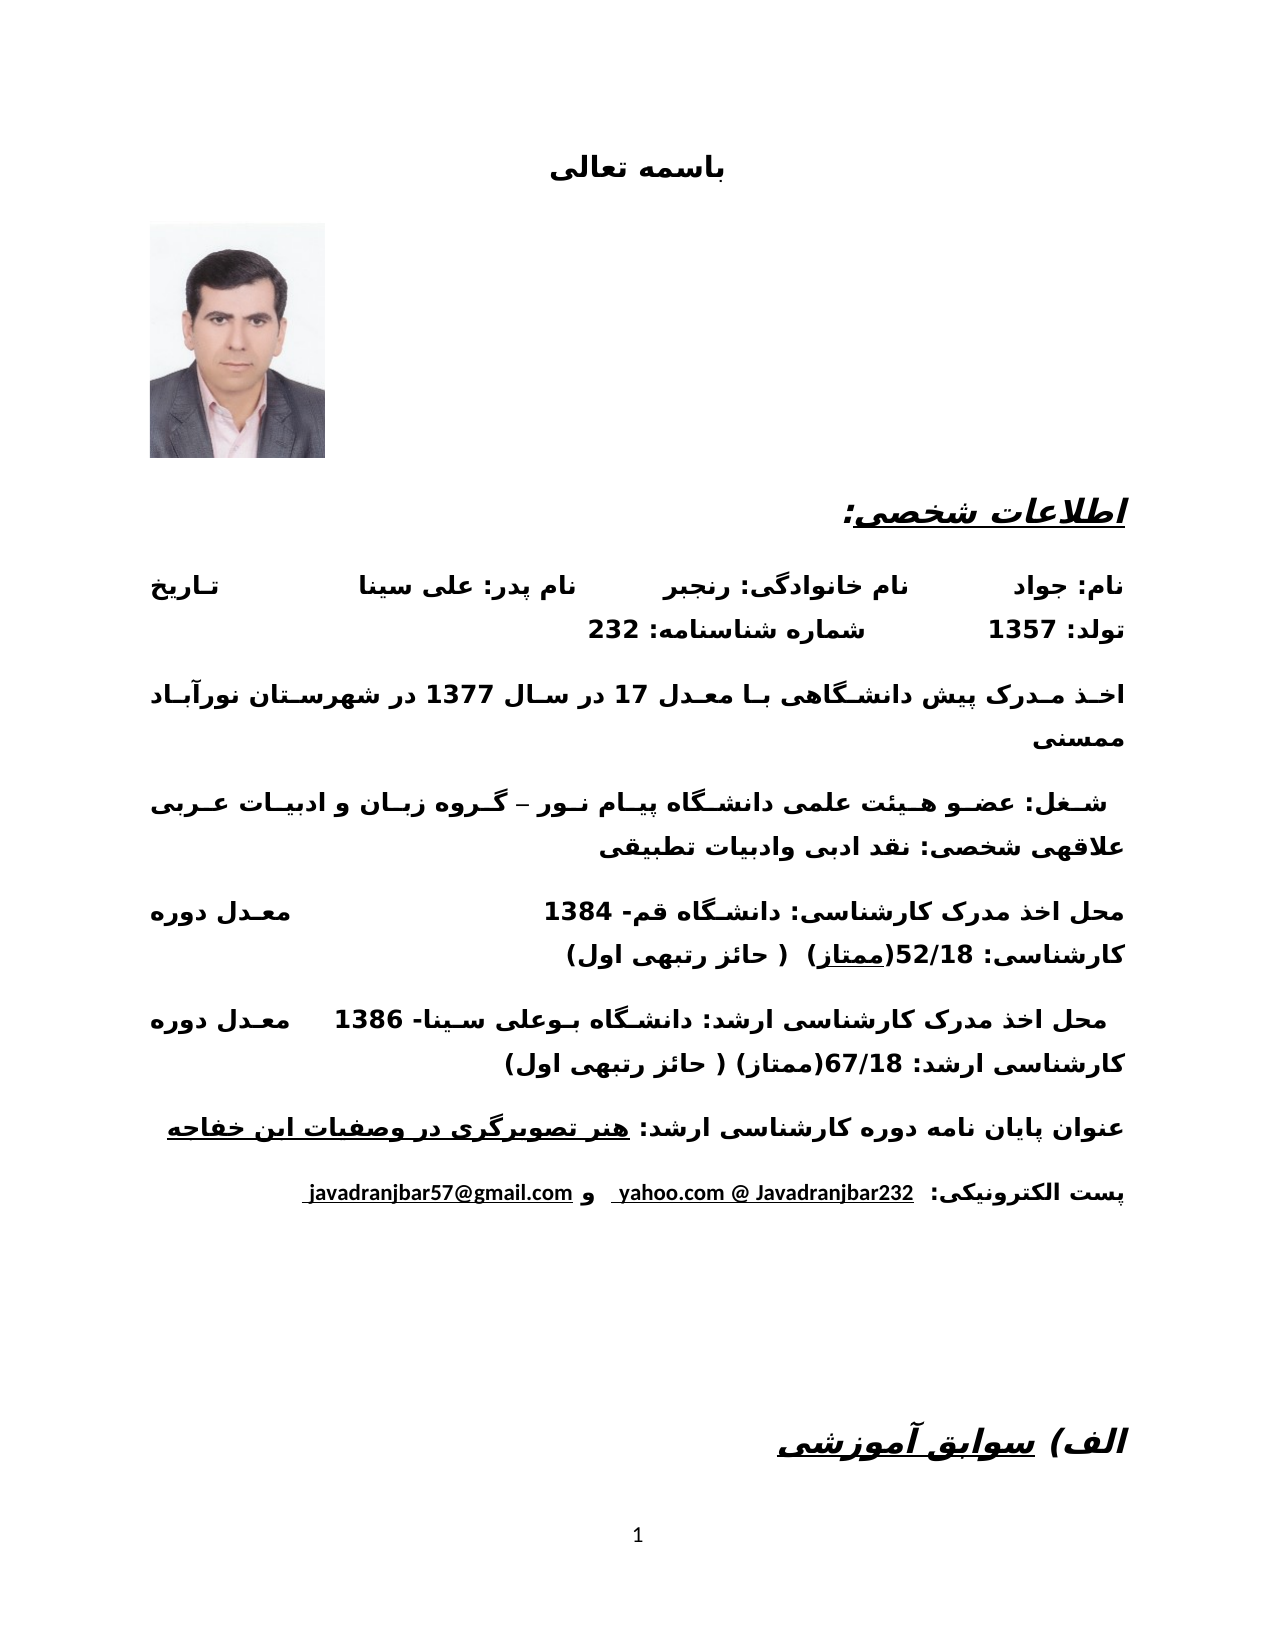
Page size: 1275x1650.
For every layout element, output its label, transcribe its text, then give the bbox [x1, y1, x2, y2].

text اخذ مدرک پیش دانشگاهی با معدل 17 در سال 1377 در شهرستان نورآباد ممسنی [150, 680, 1125, 753]
text شغل: عضو هیئت علمی دانشگاه پیام نور – گروه زبان و ادبیات عربی علاقهی شخصی: نقد ادبی وادبیات تطبیقی [150, 788, 1125, 861]
text محل اخذ مدرک کارشناسی: دانشگاه قم- 1384 معدل دوره کارشناسی: 52/18(ممتاز) ( حائز رتبهی اول) [150, 897, 1125, 969]
text الف) سوابق آموزشی [150, 1422, 1125, 1461]
text باسمه تعالی [150, 150, 1125, 184]
picture [149, 221, 325, 458]
text اطلاعات شخصی: [150, 492, 1125, 531]
text نام: جواد نام خانوادگی: رنجبر نام پدر: علی سینا تاریخ تولد: 1357 شماره شناسنامه: 232 [150, 572, 1125, 644]
text عنوان پایان نامه دوره کارشناسی ارشد: هنر تصویرگری در وصفیات ابن خفاجه [150, 1113, 1125, 1142]
text محل اخذ مدرک کارشناسی ارشد: دانشگاه بوعلی سینا- 1386 معدل دوره کارشناسی ارشد: 67/18(ممتاز) ( حائز رتبهی اول) [150, 1005, 1125, 1078]
text پست الکترونیکی: yahoo.com @ Javadranjbar232 و javadranjbar57@gmail.com [150, 1178, 1125, 1206]
